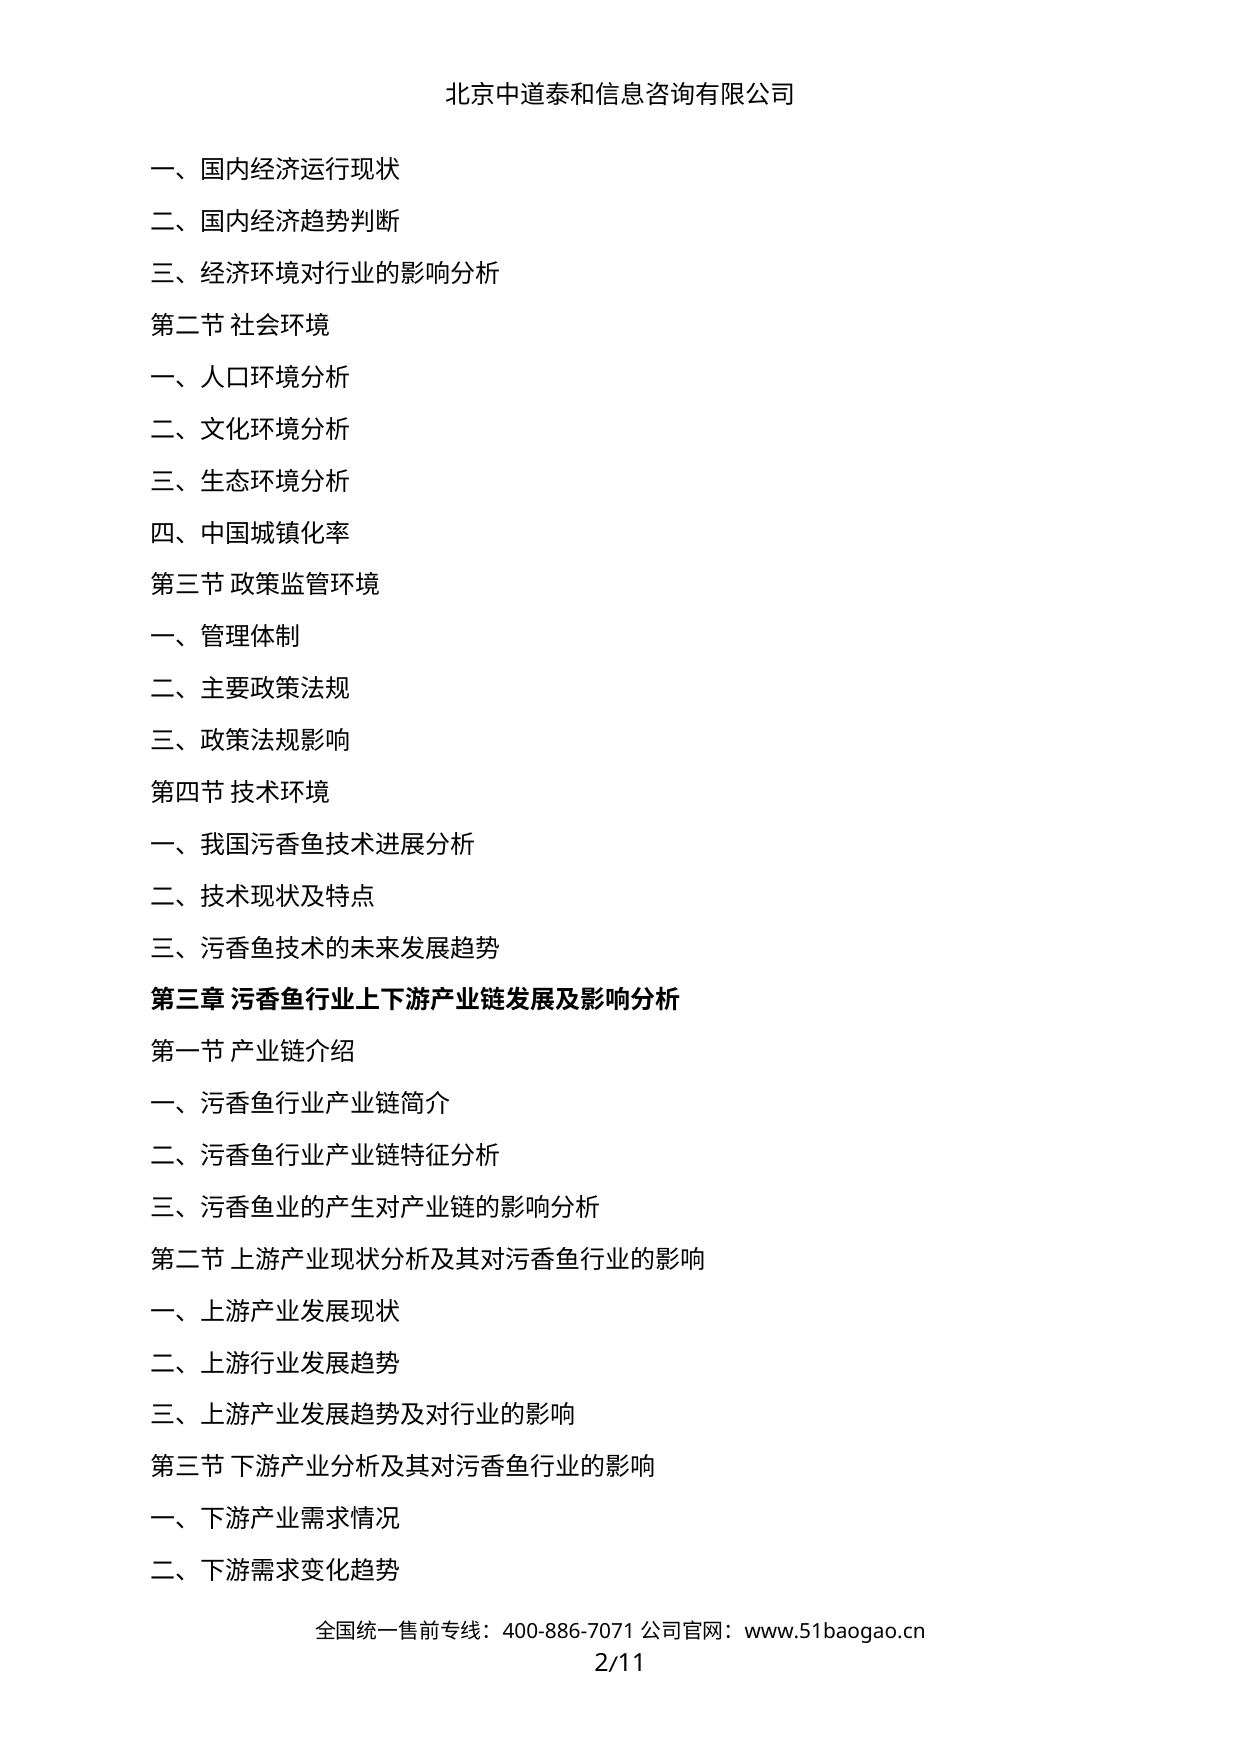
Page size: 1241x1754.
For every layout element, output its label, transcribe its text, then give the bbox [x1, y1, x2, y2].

text 第一节 产业链介绍 [150, 1032, 1090, 1068]
text 一、我国污香鱼技术进展分析 [150, 824, 1090, 861]
text 第三节 下游产业分析及其对污香鱼行业的影响 [150, 1447, 1090, 1483]
text 二、主要政策法规 [150, 669, 1090, 705]
text 第四节 技术环境 [150, 772, 1090, 809]
text 二、下游需求变化趋势 [150, 1551, 1090, 1587]
text 四、中国城镇化率 [150, 513, 1090, 549]
text 三、污香鱼技术的未来发展趋势 [150, 928, 1090, 964]
text 二、污香鱼行业产业链特征分析 [150, 1136, 1090, 1172]
text 一、国内经济运行现状 [150, 150, 1090, 186]
text 二、技术现状及特点 [150, 876, 1090, 912]
text 第二节 上游产业现状分析及其对污香鱼行业的影响 [150, 1239, 1090, 1276]
text 第二节 社会环境 [150, 306, 1090, 342]
text 二、上游行业发展趋势 [150, 1343, 1090, 1379]
text 一、上游产业发展现状 [150, 1291, 1090, 1327]
text 三、上游产业发展趋势及对行业的影响 [150, 1395, 1090, 1431]
text 第三节 政策监管环境 [150, 565, 1090, 601]
text 二、文化环境分析 [150, 409, 1090, 446]
text 三、污香鱼业的产生对产业链的影响分析 [150, 1187, 1090, 1224]
text 一、下游产业需求情况 [150, 1499, 1090, 1535]
text 一、人口环境分析 [150, 357, 1090, 394]
text 第三章 污香鱼行业上下游产业链发展及影响分析 [150, 980, 1090, 1016]
text 三、生态环境分析 [150, 461, 1090, 497]
text 一、污香鱼行业产业链简介 [150, 1084, 1090, 1120]
text 一、管理体制 [150, 617, 1090, 653]
text 三、政策法规影响 [150, 721, 1090, 757]
text 三、经济环境对行业的影响分析 [150, 254, 1090, 290]
text 二、国内经济趋势判断 [150, 202, 1090, 238]
